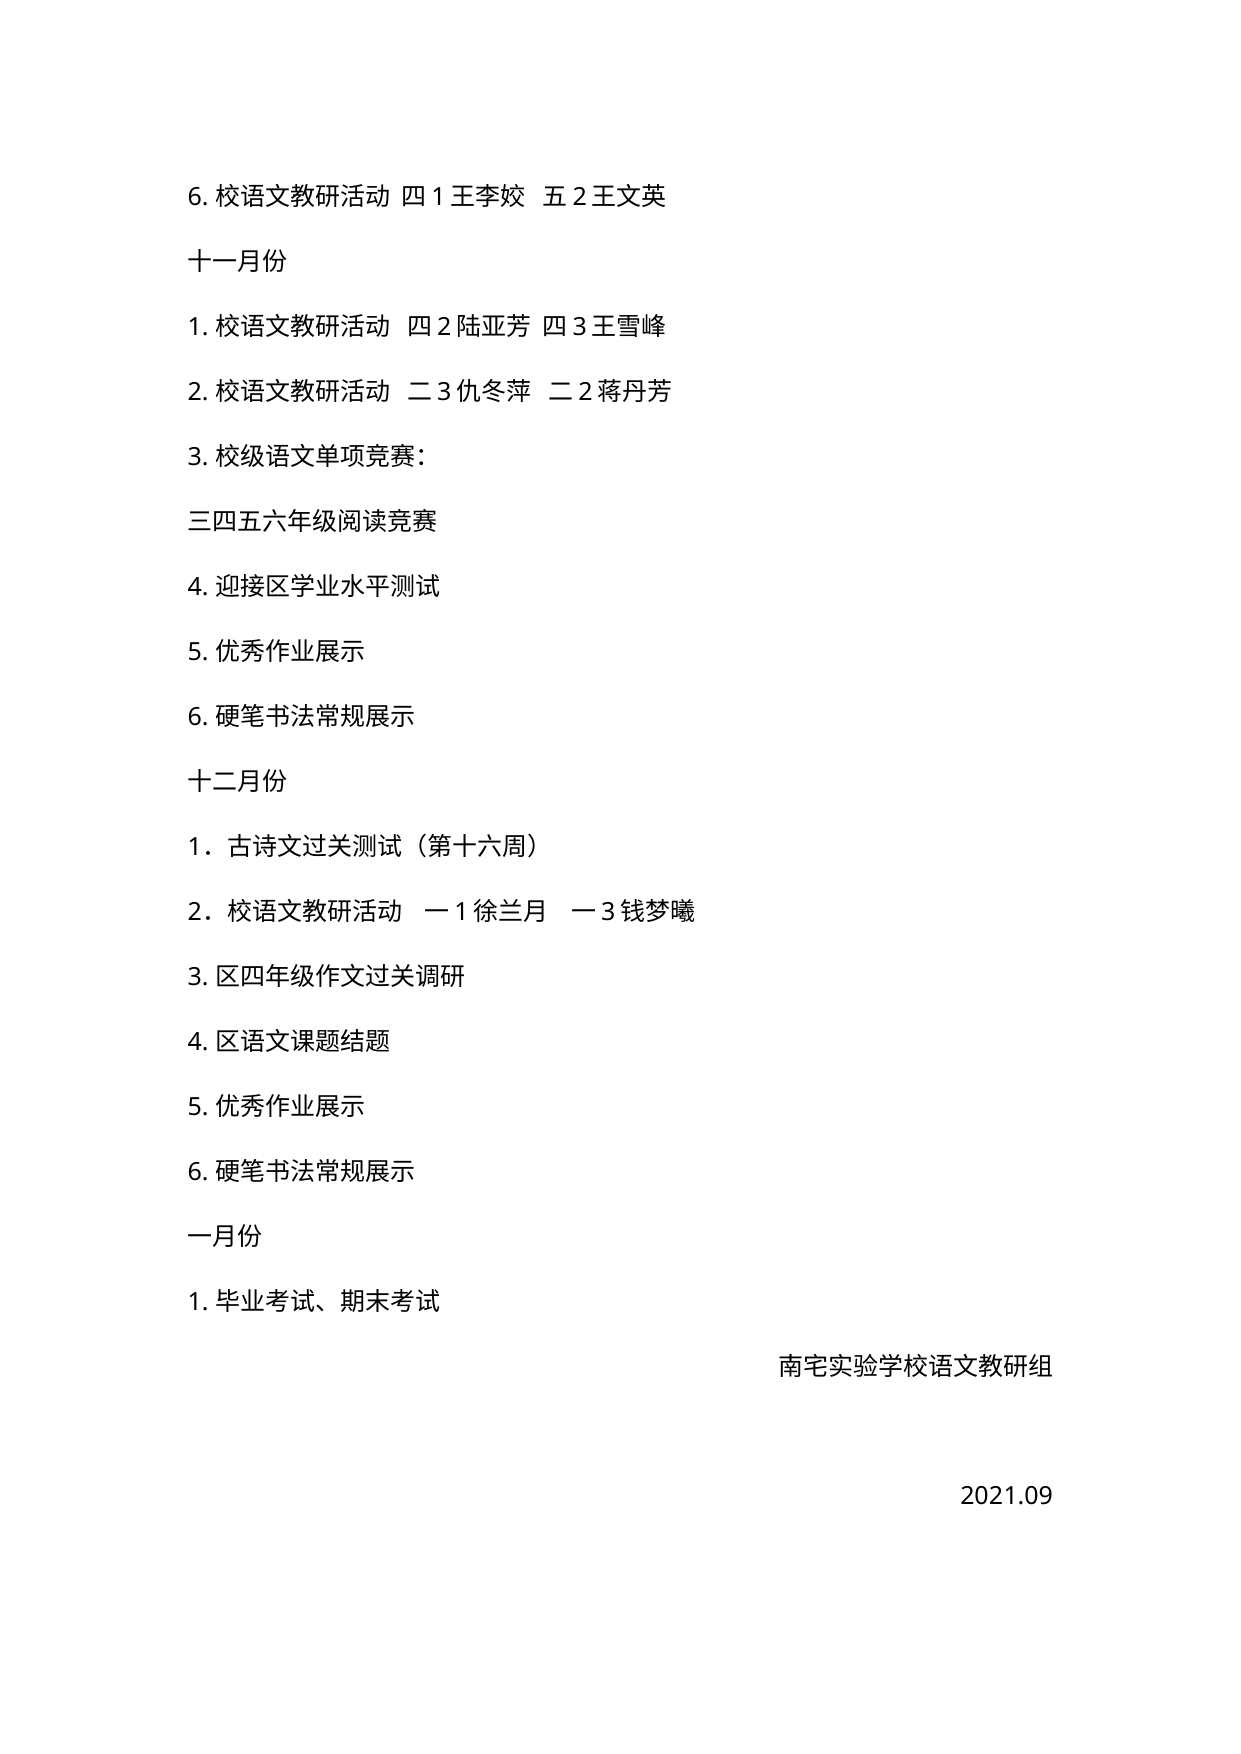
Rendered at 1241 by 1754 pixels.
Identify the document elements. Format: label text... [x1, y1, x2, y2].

list 硬笔书法常规展示 [187, 682, 1053, 747]
text 6. 硬笔书法常规展示 [187, 1137, 1053, 1202]
text 1. 毕业考试、期末考试 [187, 1267, 1053, 1332]
text 一月份 [187, 1202, 1053, 1267]
text 3. 区四年级作文过关调研 [187, 942, 1053, 1007]
text 2．校语文教研活动 一1徐兰月 一3钱梦曦 [187, 877, 1053, 942]
text 5. 优秀作业展示 [187, 1072, 1053, 1137]
text 2. 校语文教研活动 二3仇冬萍 二2蒋丹芳 [187, 357, 1053, 422]
text 3. 校级语文单项竞赛： [187, 422, 1053, 487]
text 1. 校语文教研活动 四2陆亚芳 四3王雪峰 [187, 292, 1053, 357]
text 1．古诗文过关测试（第十六周） [187, 812, 1053, 877]
text 十二月份 [187, 747, 1053, 812]
list 迎接区学业水平测试 [187, 552, 1053, 617]
text 十一月份 [187, 227, 1053, 292]
list 优秀作业展示 [187, 617, 1053, 682]
text 6. 校语文教研活动 四1王李姣 五2王文英 [187, 162, 1053, 227]
text 2021.09 [187, 1462, 1053, 1527]
text 三四五六年级阅读竞赛 [187, 487, 1053, 552]
text 4. 区语文课题结题 [187, 1007, 1053, 1072]
text 南宅实验学校语文教研组 [187, 1332, 1053, 1397]
